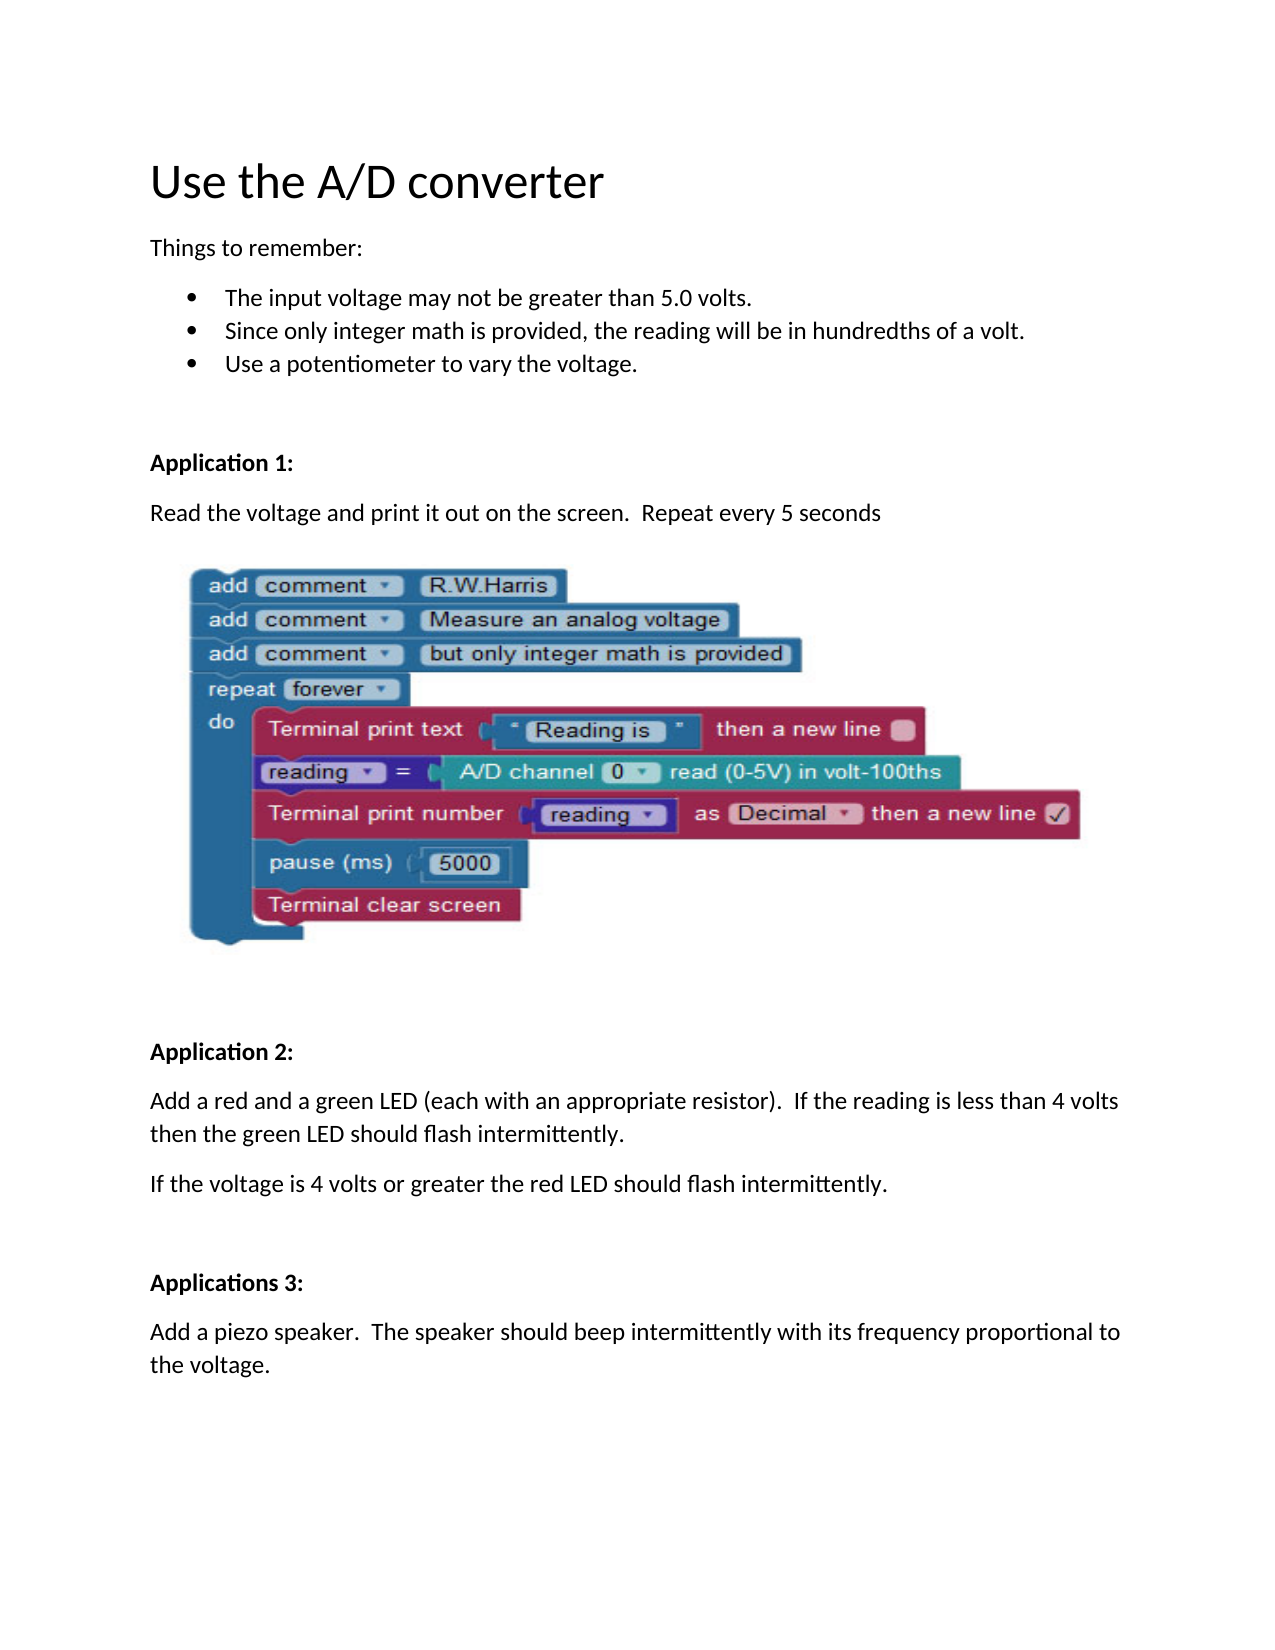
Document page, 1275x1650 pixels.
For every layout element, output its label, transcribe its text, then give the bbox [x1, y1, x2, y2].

text Application 2: [150, 1036, 1125, 1066]
text Things to remember: [150, 232, 1125, 263]
list The input voltage may not be greater than 5.0 volts. [187, 282, 1125, 313]
list Use a potentiometer to vary the voltage. [187, 348, 1125, 378]
text Application 1: [150, 447, 1125, 478]
text Add a piezo speaker. The speaker should beep intermittently with its frequency proportional to the voltage. [150, 1317, 1125, 1380]
list Since only integer math is provided, the reading will be in hundredths of a volt. [187, 315, 1125, 346]
picture [150, 529, 1125, 1017]
text Applications 3: [150, 1267, 1125, 1297]
text Use the A/D converter [150, 150, 1125, 211]
text If the voltage is 4 volts or greater the red LED should flash intermittently. [150, 1168, 1125, 1198]
text Add a red and a green LED (each with an appropriate resistor). If the reading is less than 4 volts then the green LED should flash intermittently. [150, 1085, 1125, 1149]
text Read the voltage and print it out on the screen. Repeat every 5 seconds [150, 497, 1125, 529]
